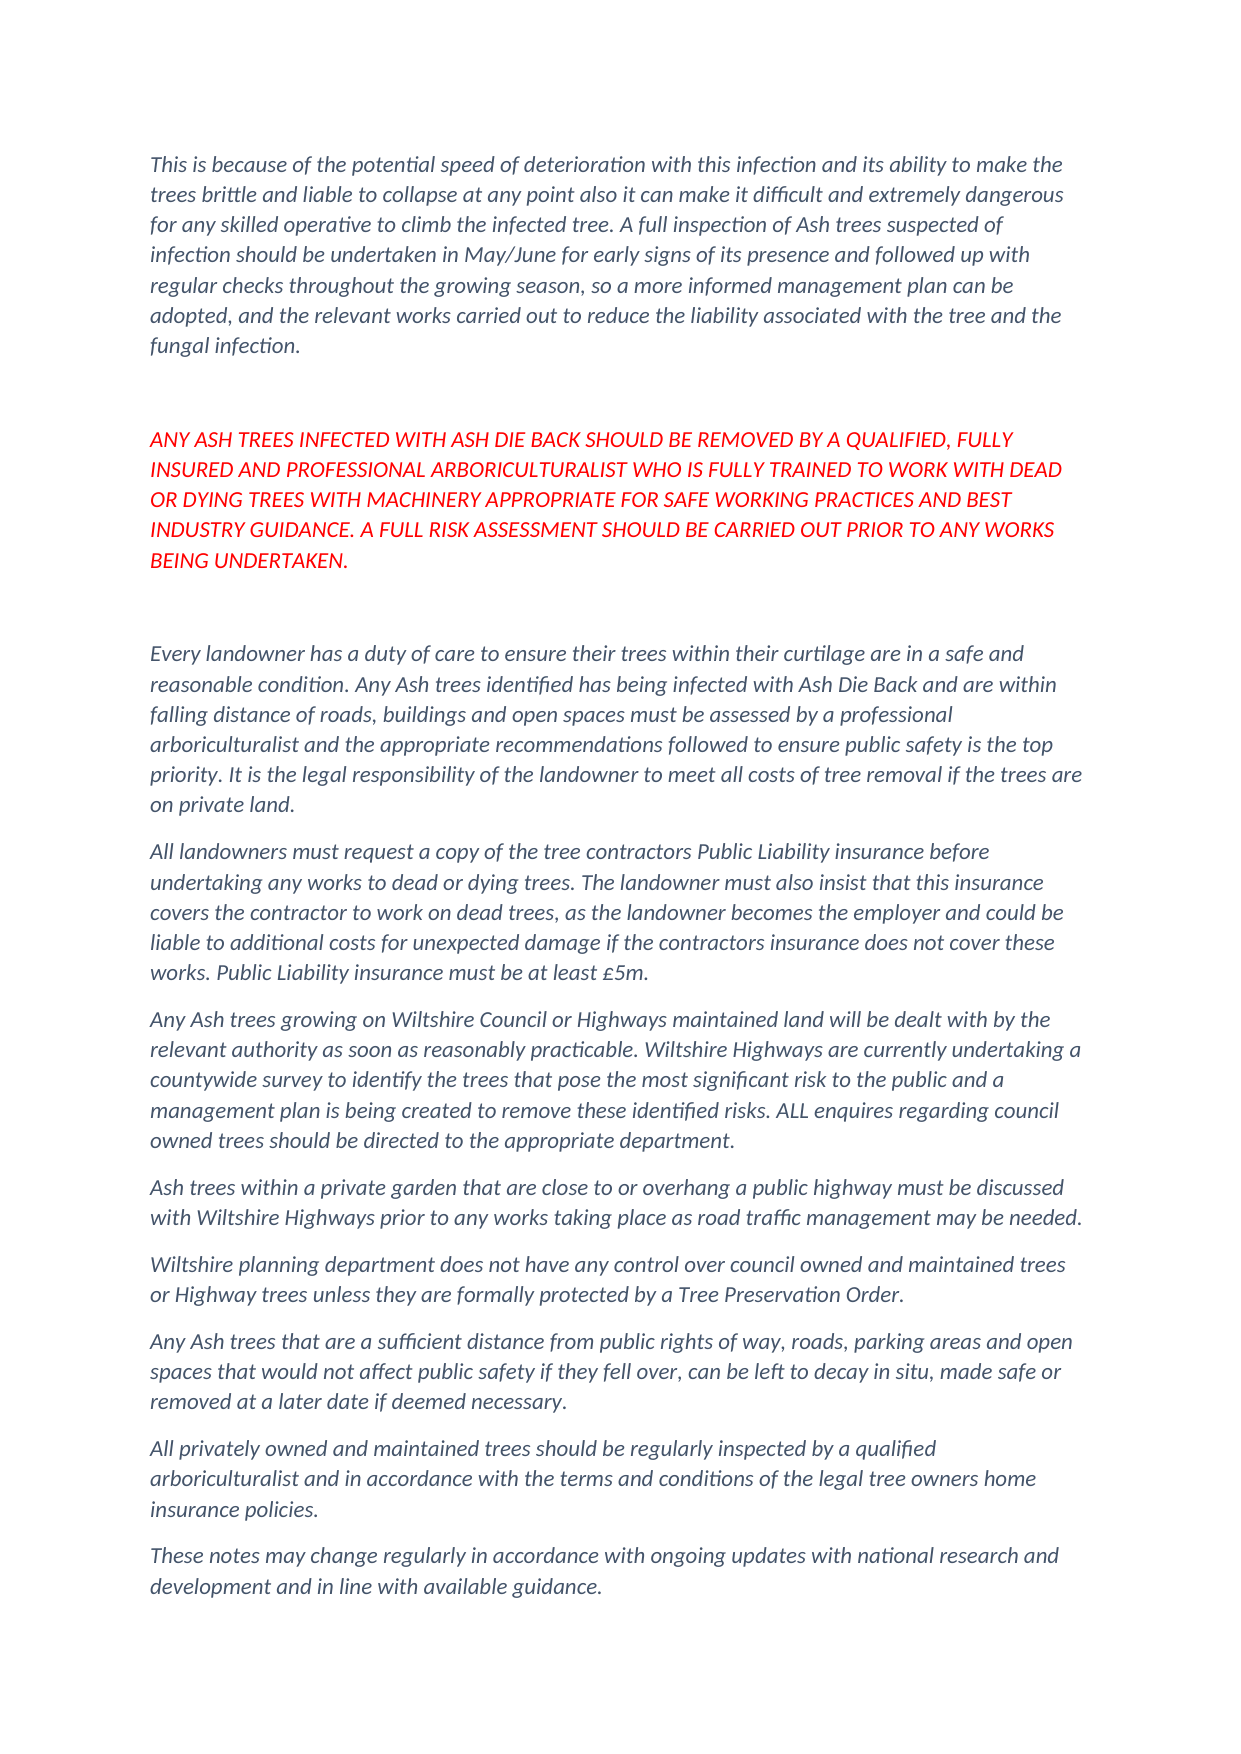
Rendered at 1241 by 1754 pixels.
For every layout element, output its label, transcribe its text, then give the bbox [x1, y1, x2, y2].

text Wiltshire planning department does not have any control over council owned and maintained trees or Highway trees unless they are formally protected by a Tree Preservation Order. [150, 1250, 1090, 1308]
text Every landowner has a duty of care to ensure their trees within their curtilage are in a safe and reasonable condition. Any Ash trees identified has being infected with Ash Die Back and are within falling distance of roads, buildings and open spaces must be assessed by a professional arboriculturalist and the appropriate recommendations followed to ensure public safety is the top priority. It is the legal responsibility of the landowner to meet all costs of tree removal if the trees are on private land. [150, 639, 1090, 819]
text Ash trees within a private garden that are close to or overhang a public highway must be discussed with Wiltshire Highways prior to any works taking place as road traffic management may be needed. [150, 1173, 1090, 1231]
text This is because of the potential speed of deterioration with this infection and its ability to make the trees brittle and liable to collapse at any point also it can make it difficult and extremely dangerous for any skilled operative to climb the infected tree. A full inspection of Ash trees suspected of infection should be undertaken in May/June for early signs of its presence and followed up with regular checks throughout the growing season, so a more informed management plan can be adopted, and the relevant works carried out to reduce the liability associated with the tree and the fungal infection. [150, 150, 1090, 359]
text These notes may change regularly in accordance with ongoing updates with national research and development and in line with available guidance. [150, 1542, 1090, 1600]
text Any Ash trees growing on Wiltshire Council or Highways maintained land will be dealt with by the relevant authority as soon as reasonably practicable. Wiltshire Highways are currently undertaking a countywide survey to identify the trees that pose the most significant risk to the public and a management plan is being created to remove these identified risks. ALL enquires regarding council owned trees should be directed to the appropriate department. [150, 1005, 1090, 1154]
text ANY ASH TREES INFECTED WITH ASH DIE BACK SHOULD BE REMOVED BY A QUALIFIED, FULLY INSURED AND PROFESSIONAL ARBORICULTURALIST WHO IS FULLY TRAINED TO WORK WITH DEAD OR DYING TREES WITH MACHINERY APPROPRIATE FOR SAFE WORKING PRACTICES AND BEST INDUSTRY GUIDANCE. A FULL RISK ASSESSMENT SHOULD BE CARRIED OUT PRIOR TO ANY WORKS BEING UNDERTAKEN. [150, 425, 1090, 574]
text All privately owned and maintained trees should be regularly inspected by a qualified arboriculturalist and in accordance with the terms and conditions of the legal tree owners home insurance policies. [150, 1434, 1090, 1523]
text All landowners must request a copy of the tree contractors Public Liability insurance before undertaking any works to dead or dying trees. The landowner must also insist that this insurance covers the contractor to work on dead trees, as the landowner becomes the employer and could be liable to additional costs for unexpected damage if the contractors insurance does not cover these works. Public Liability insurance must be at least £5m. [150, 837, 1090, 986]
text Any Ash trees that are a sufficient distance from public rights of way, roads, parking areas and open spaces that would not affect public safety if they fell over, can be left to decay in situ, made safe or removed at a later date if deemed necessary. [150, 1327, 1090, 1416]
